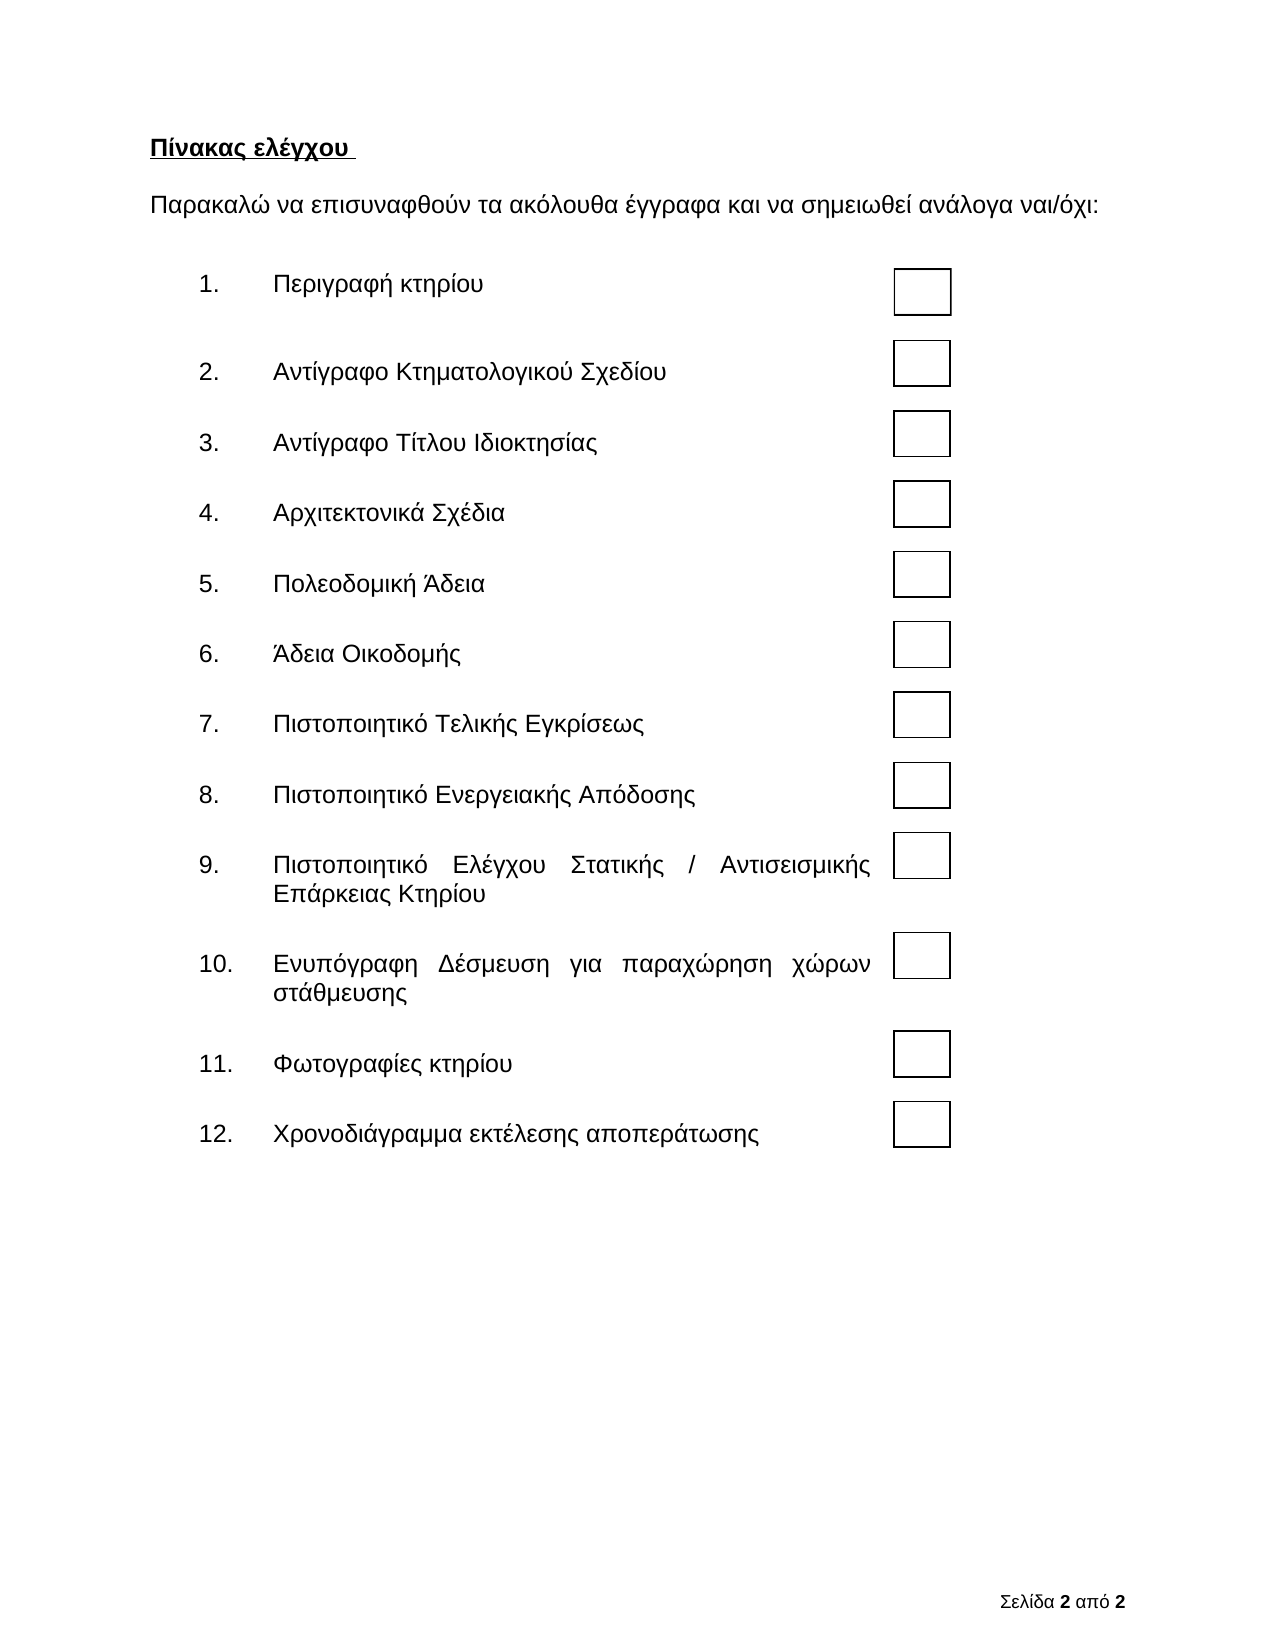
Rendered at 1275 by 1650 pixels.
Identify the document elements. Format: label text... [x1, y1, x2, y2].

picture [893, 268, 952, 316]
table_cell [150, 830, 262, 929]
table_cell Πολεοδομική Άδεια [262, 548, 882, 618]
table_cell [883, 689, 1125, 759]
table_cell Αρχιτεκτονικά Σχέδια [262, 478, 882, 548]
table_header [883, 248, 1125, 337]
table_cell Αντίγραφο Τίτλου Ιδιοκτησίας [262, 407, 882, 477]
table_cell [150, 618, 262, 689]
table_cell [883, 759, 1125, 829]
table_cell [150, 1028, 262, 1098]
table_cell [883, 1098, 1125, 1169]
table_header Περιγραφή κτηρίου [262, 248, 882, 337]
table_header [150, 248, 262, 337]
table_cell Ενυπόγραφη Δέσμευση για παραχώρηση χώρων στάθμευσης [262, 929, 882, 1028]
table_cell [150, 1098, 262, 1169]
table_cell [883, 548, 1125, 618]
table_cell [150, 337, 262, 407]
table_cell [883, 830, 1125, 929]
table_cell [883, 337, 1125, 407]
table_cell [883, 929, 1125, 1028]
table_cell Πιστοποιητικό Ενεργειακής Απόδοσης [262, 759, 882, 829]
table_cell Πιστοποιητικό Ελέγχου Στατικής / Αντισεισμικής Επάρκειας Κτηρίου [262, 830, 882, 929]
table_cell [150, 929, 262, 1028]
table_cell [150, 478, 262, 548]
table_cell Πιστοποιητικό Τελικής Εγκρίσεως [262, 689, 882, 759]
table_cell [883, 1028, 1125, 1098]
table_cell [150, 548, 262, 618]
table_cell Άδεια Οικοδομής [262, 618, 882, 689]
text Παρακαλώ να επισυναφθούν τα ακόλουθα έγγραφα και να σημειωθεί ανάλογα ναι/όχι: [150, 190, 1125, 219]
table_cell [883, 478, 1125, 548]
text Πίνακας ελέγχου [150, 133, 1125, 162]
table_cell [150, 759, 262, 829]
table_cell Αντίγραφο Κτηματολογικού Σχεδίου [262, 337, 882, 407]
table_cell [883, 407, 1125, 477]
table_cell [150, 689, 262, 759]
table_cell Φωτογραφίες κτηρίου [262, 1028, 882, 1098]
table_cell [150, 407, 262, 477]
table_cell [883, 618, 1125, 689]
table_cell Χρονοδιάγραμμα εκτέλεσης αποπεράτωσης [262, 1098, 882, 1169]
